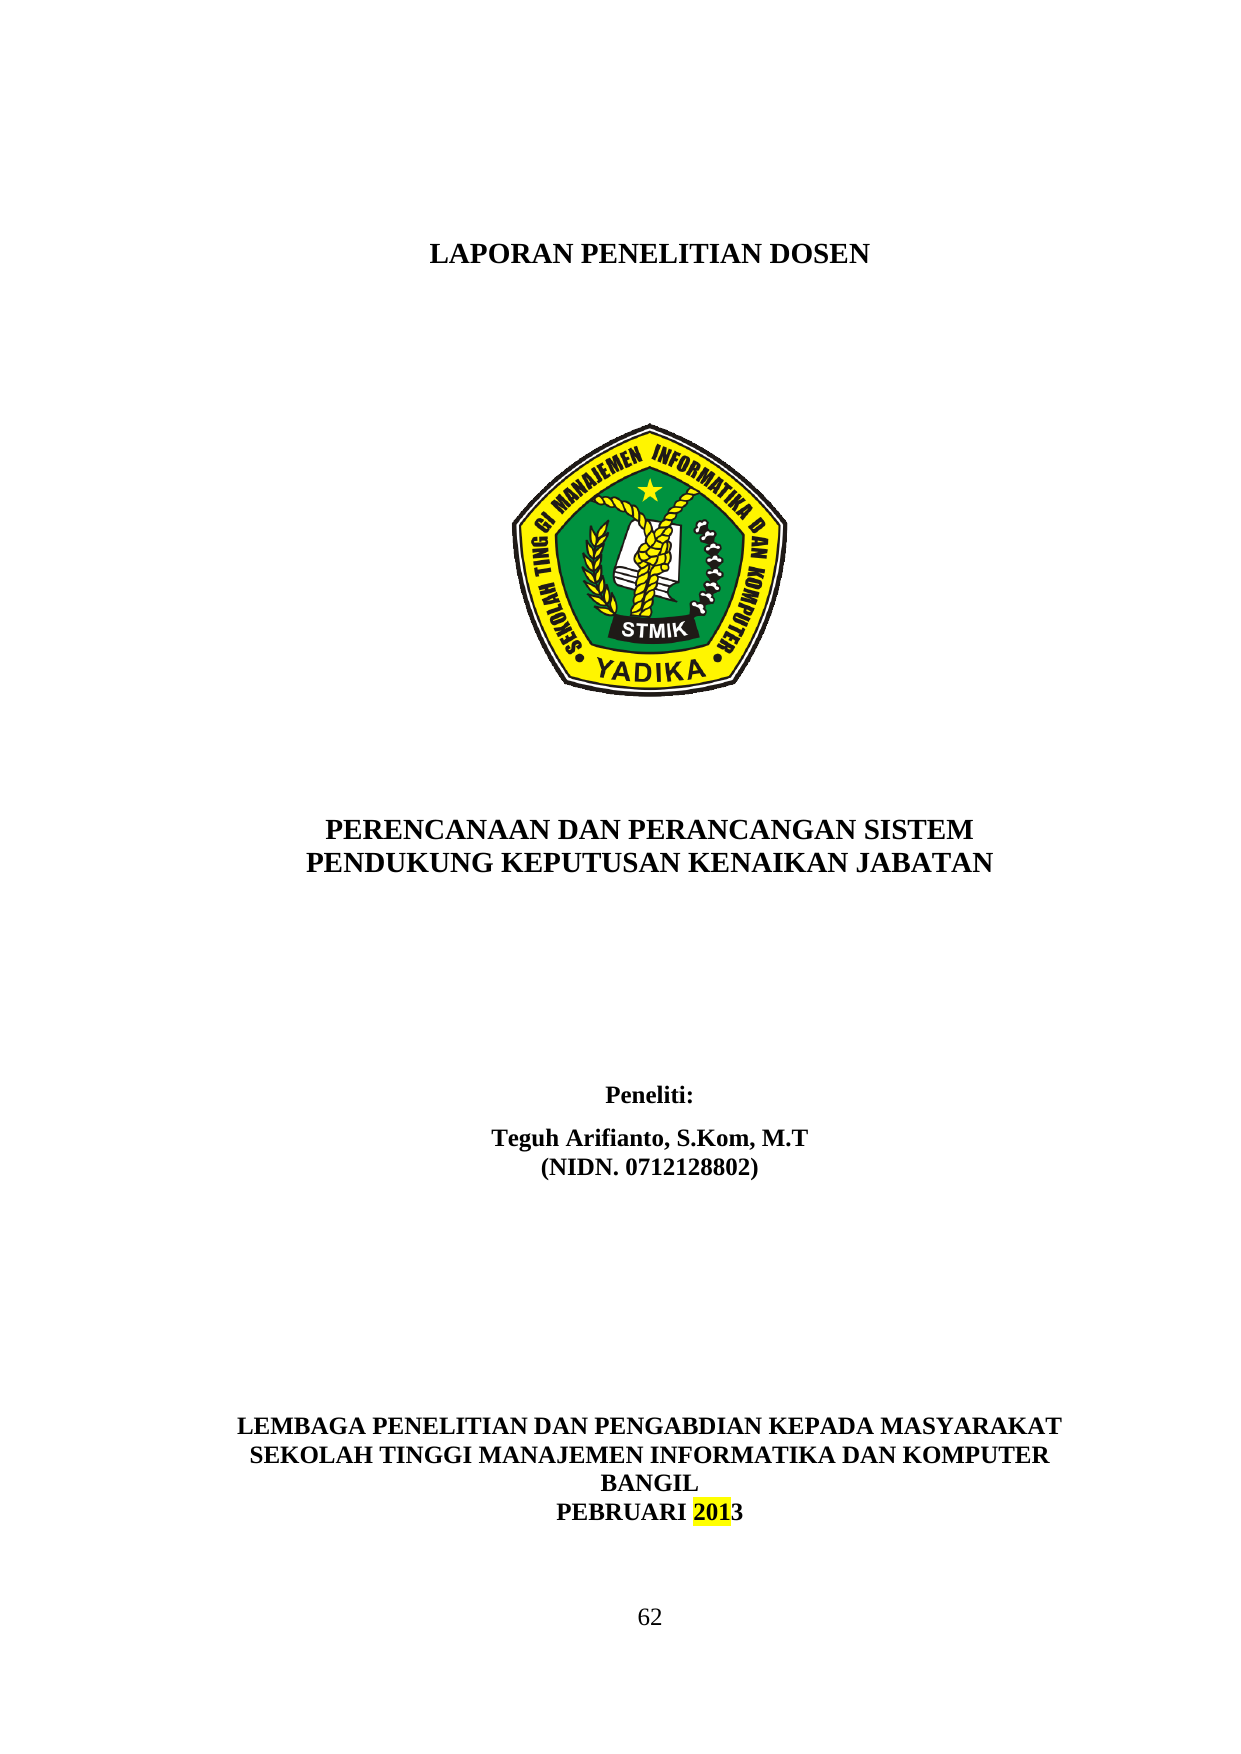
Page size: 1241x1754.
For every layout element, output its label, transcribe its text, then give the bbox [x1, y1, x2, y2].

text LAPORAN PENELITIAN DOSEN [236, 236, 1063, 270]
text LEMBAGA PENELITIAN DAN PENGABDIAN KEPADA MASYARAKAT [236, 1411, 1063, 1440]
text PEBRUARI 2013 [731, 1497, 1063, 1526]
text Peneliti: [236, 1080, 1063, 1109]
text PERENCANAAN DAN PERANCANGAN SISTEM PENDUKUNG KEPUTUSAN KENAIKAN JABATAN [236, 812, 1063, 879]
text SEKOLAH TINGGI MANAJEMEN INFORMATIKA DAN KOMPUTER [236, 1440, 1063, 1468]
text Teguh Arifianto, S.Kom, M.T [236, 1123, 1063, 1152]
text PEBRUARI 2013 [236, 1497, 693, 1526]
text (NIDN. 0712128802) [236, 1152, 1063, 1181]
picture [511, 423, 788, 697]
text BANGIL [236, 1468, 1063, 1497]
